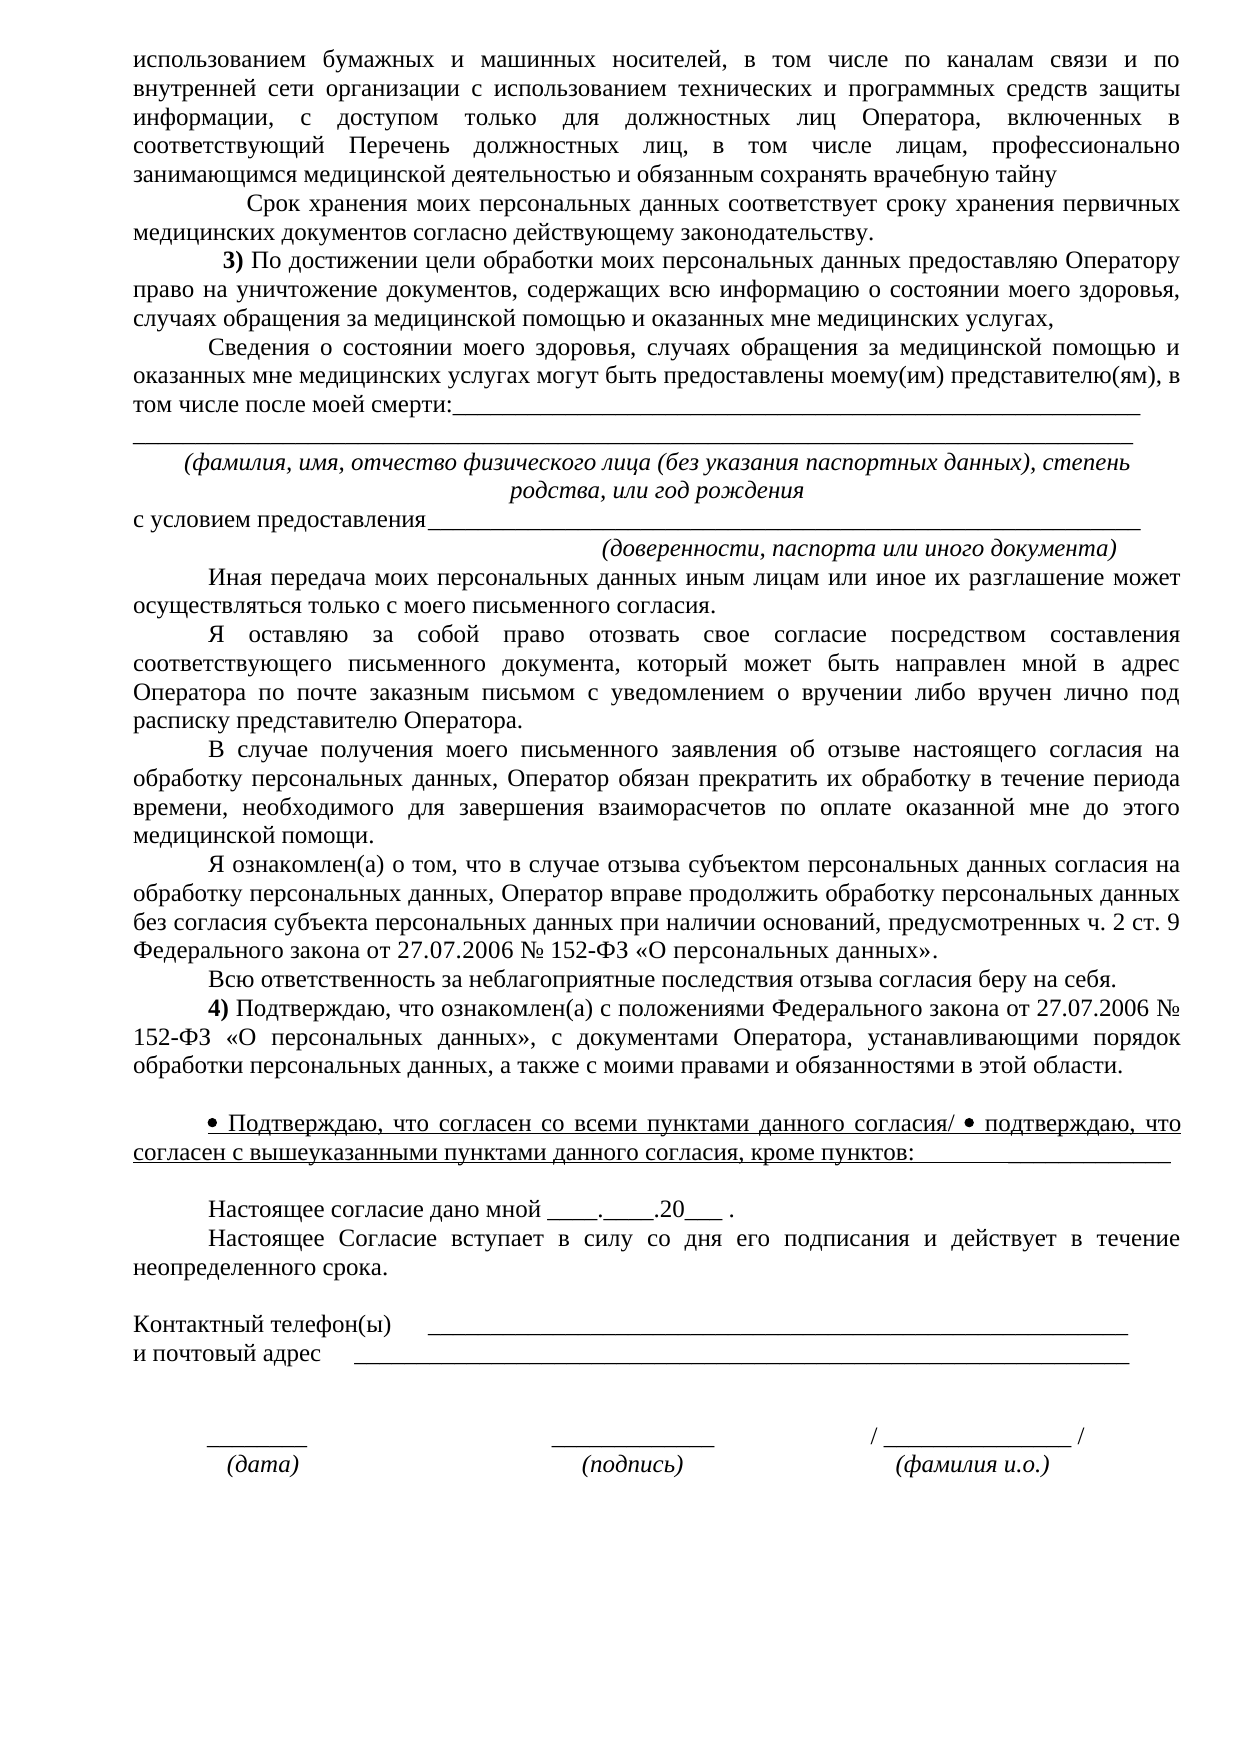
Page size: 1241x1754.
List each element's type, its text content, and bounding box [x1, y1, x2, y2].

text (доверенности, паспорта или иного документа) [133, 533, 1181, 562]
text В случае получения моего письменного заявления об отзыве настоящего согласия на обработку персональных данных, Оператор обязан прекратить их обработку в течение периода времени, необходимого для завершения взаиморасчетов по оплате оказанной мне до этого медицинской помощи. [133, 734, 1181, 849]
text Настоящее согласие дано мной ____.____.20___ . [133, 1194, 1181, 1223]
text Подтверждаю, что согласен со всеми пунктами данного согласия/ подтверждаю, что согласен с вышеуказанными пунктами данного согласия, кроме пунктов: _____________ [133, 1108, 1181, 1166]
text Настоящее Согласие вступает в силу со дня его подписания и действует в течение неопределенного срока. [133, 1223, 1181, 1281]
text ________ _____________ / _______________ / [133, 1421, 1181, 1449]
text 3) По достижении цели обработки моих персональных данных предоставляю Оператору право на уничтожение документов, содержащих всю информацию о состоянии моего здоровья, случаях обращения за медицинской помощью и оказанных мне медицинских услугах, [133, 246, 1181, 332]
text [133, 44, 1181, 188]
text 4) Подтверждаю, что ознакомлен(а) с положениями Федерального закона от 27.07.2006 № 152-ФЗ «О персональных данных», с документами Оператора, устанавливающими порядок обработки персональных данных, а также с моими правами и обязанностями в этой области. [133, 993, 1181, 1079]
text и почтовый адрес ______________________________________________________________ [133, 1338, 1181, 1367]
text Всю ответственность за неблагоприятные последствия отзыва согласия беру на себя. [133, 964, 1181, 993]
text Контактный телефон(ы) ________________________________________________________ [133, 1309, 1181, 1338]
text Срок хранения моих персональных данных соответствует сроку хранения первичных медицинских документов согласно действующему законодательству. [133, 188, 1181, 246]
text (фамилия, имя, отчество физического лица (без указания паспортных данных), степень родства, или год рождения [133, 447, 1181, 504]
text Я оставляю за собой право отозвать свое согласие посредством составления соответствующего письменного документа, который может быть направлен мной в адрес Оператора по почте заказным письмом с уведомлением о вручении либо вручен лично под расписку представителю Оператора. [133, 619, 1181, 734]
text Я ознакомлен(а) о том, что в случае отзыва субъектом персональных данных согласия на обработку персональных данных, Оператор вправе продолжить обработку персональных данных без согласия субъекта персональных данных при наличии оснований, предусмотренных ч. 2 ст. 9 Федерального закона от 27.07.2006 № 152-ФЗ «О персональных данных». [133, 849, 1181, 964]
text ________________________________________________________________________________ [133, 418, 1181, 447]
text с условием предоставления _________________________________________________________ [133, 504, 1181, 533]
text Сведения о состоянии моего здоровья, случаях обращения за медицинской помощью и оказанных мне медицинских услугах могут быть предоставлены моему(им) представителю(ям), в том числе после моей смерти:_______________________________________________________ [133, 332, 1181, 418]
text Иная передача моих персональных данных иным лицам или иное их разглашение может осуществляться только с моего письменного согласия. [133, 562, 1181, 619]
text (дата) (подпись) (фамилия и.о.) [133, 1449, 1181, 1478]
